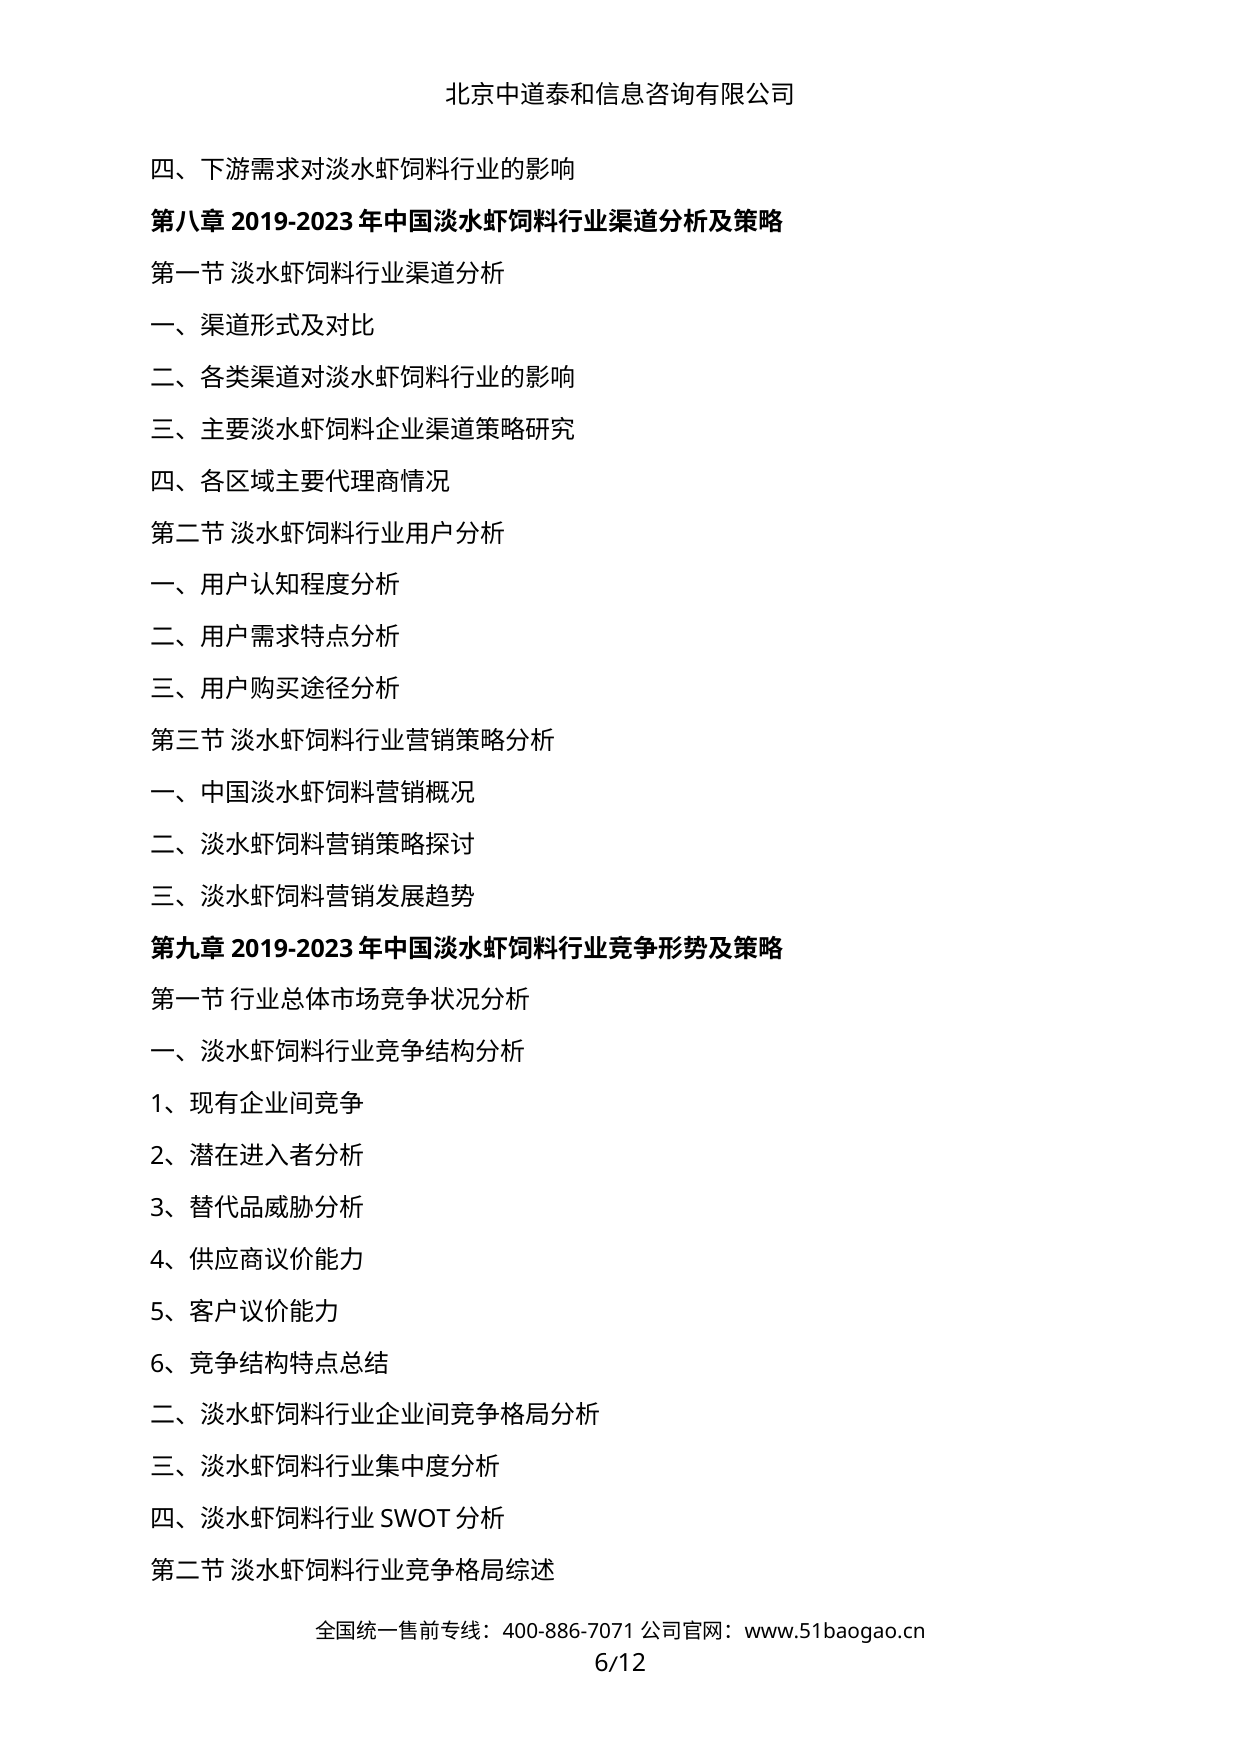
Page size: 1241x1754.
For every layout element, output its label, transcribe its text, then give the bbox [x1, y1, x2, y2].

text 四、各区域主要代理商情况 [150, 461, 1090, 497]
text 第一节 行业总体市场竞争状况分析 [150, 980, 1090, 1016]
text 第二节 淡水虾饲料行业竞争格局综述 [150, 1551, 1090, 1587]
text 5、客户议价能力 [150, 1291, 1090, 1327]
text 三、用户购买途径分析 [150, 669, 1090, 705]
text 一、渠道形式及对比 [150, 306, 1090, 342]
text 四、淡水虾饲料行业SWOT分析 [150, 1499, 1090, 1535]
text 第二节 淡水虾饲料行业用户分析 [150, 513, 1090, 549]
text 二、用户需求特点分析 [150, 617, 1090, 653]
text 二、各类渠道对淡水虾饲料行业的影响 [150, 357, 1090, 394]
text 第一节 淡水虾饲料行业渠道分析 [150, 254, 1090, 290]
text 一、淡水虾饲料行业竞争结构分析 [150, 1032, 1090, 1068]
text 第三节 淡水虾饲料行业营销策略分析 [150, 721, 1090, 757]
text 6、竞争结构特点总结 [150, 1343, 1090, 1379]
text 三、主要淡水虾饲料企业渠道策略研究 [150, 409, 1090, 446]
text 一、中国淡水虾饲料营销概况 [150, 772, 1090, 809]
text 二、淡水虾饲料行业企业间竞争格局分析 [150, 1395, 1090, 1431]
text 四、下游需求对淡水虾饲料行业的影响 [150, 150, 1090, 186]
text 2、潜在进入者分析 [150, 1136, 1090, 1172]
text 一、用户认知程度分析 [150, 565, 1090, 601]
text 二、淡水虾饲料营销策略探讨 [150, 824, 1090, 861]
text 1、现有企业间竞争 [150, 1084, 1090, 1120]
text 3、替代品威胁分析 [150, 1187, 1090, 1224]
text 4、供应商议价能力 [150, 1239, 1090, 1276]
text 三、淡水虾饲料营销发展趋势 [150, 876, 1090, 912]
text 第八章 2019-2023年中国淡水虾饲料行业渠道分析及策略 [150, 202, 1090, 238]
text 三、淡水虾饲料行业集中度分析 [150, 1447, 1090, 1483]
text 第九章 2019-2023年中国淡水虾饲料行业竞争形势及策略 [150, 928, 1090, 964]
